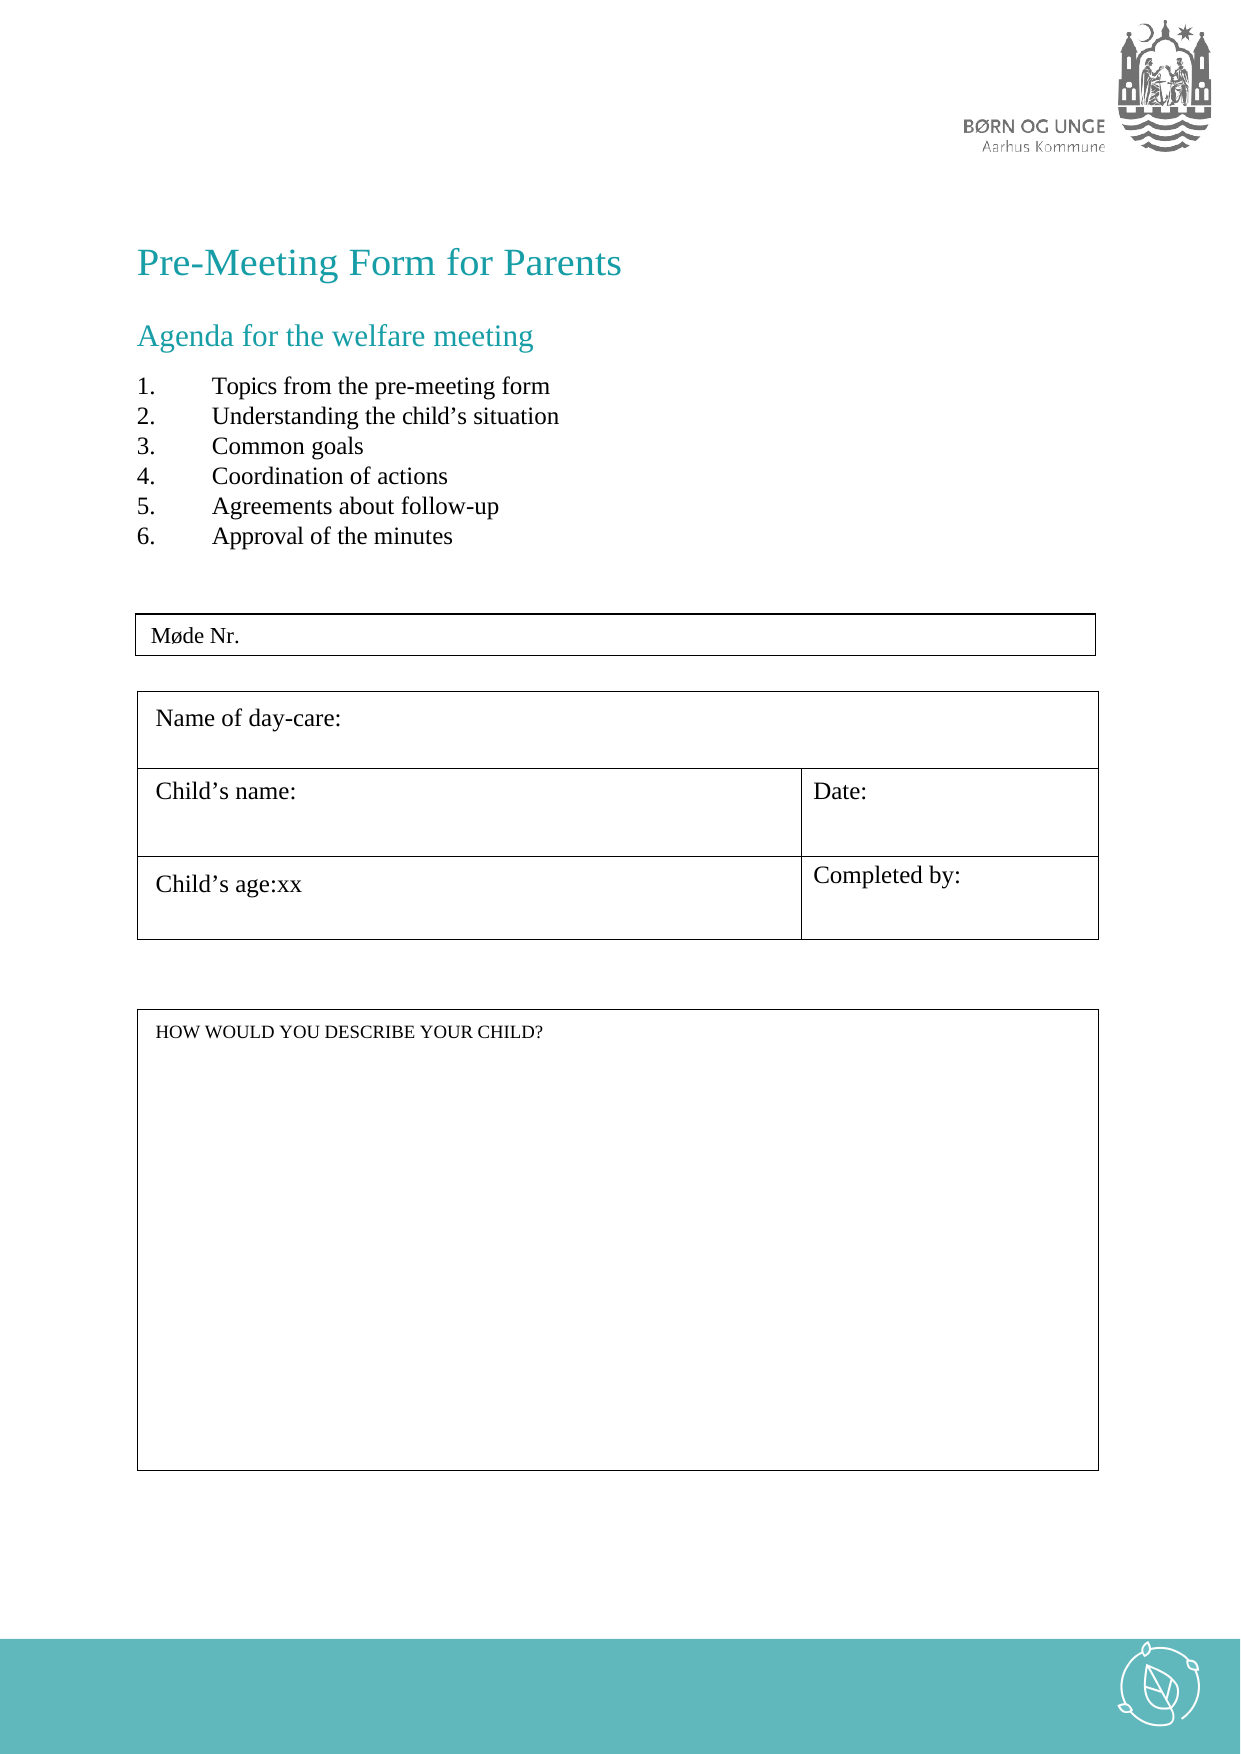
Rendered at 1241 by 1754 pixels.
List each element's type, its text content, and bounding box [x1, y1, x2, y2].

picture [964, 119, 1105, 152]
text Pre-Meeting Form for Parents [137, 239, 1221, 283]
table_cell Date: [802, 769, 1098, 856]
table_header Name of day-care: [138, 692, 1098, 768]
picture [1118, 20, 1212, 152]
list Agreements about follow-up [137, 491, 1221, 519]
table_header HOW WOULD YOU DESCRIBE YOUR CHILD? [138, 1010, 1098, 1470]
list Topics from the pre-meeting form [137, 371, 1221, 399]
table_cell Completed by: [802, 857, 1098, 939]
list Understanding the child’s situation [137, 401, 1221, 429]
list Common goals [137, 431, 1221, 459]
table_cell Child’s age:xx [138, 857, 801, 939]
text Agenda for the welfare meeting [137, 318, 1221, 354]
table_cell Child’s name: [138, 769, 801, 856]
list Coordination of actions [137, 461, 1221, 489]
picture [1115, 1640, 1202, 1727]
list Approval of the minutes [137, 521, 1221, 549]
